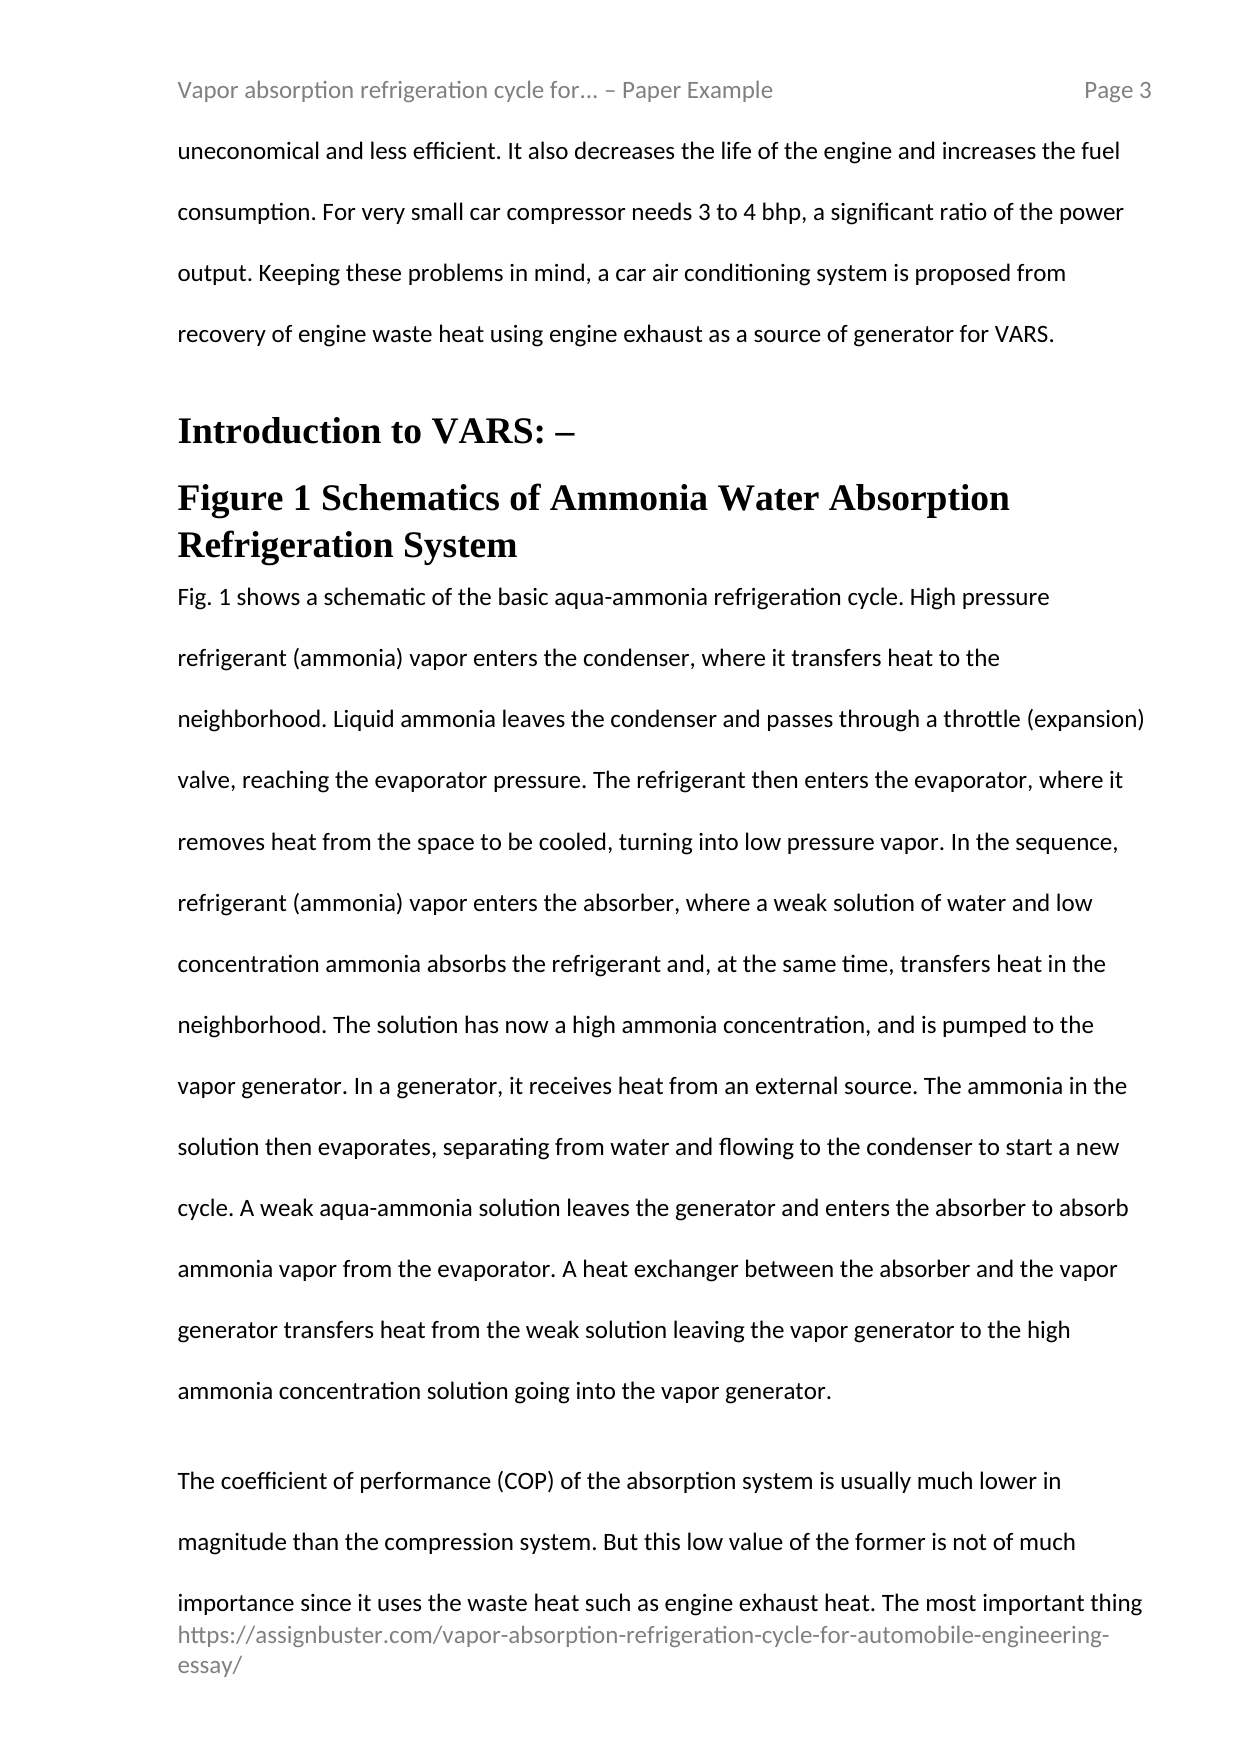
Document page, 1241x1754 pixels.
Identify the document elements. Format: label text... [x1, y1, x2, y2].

subtitle Introduction to VARS: – [177, 408, 1152, 452]
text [177, 1466, 1152, 1618]
subtitle Figure 1 Schematics of Ammonia Water Absorption Refrigeration System [177, 476, 1152, 566]
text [177, 135, 1152, 348]
text Fig. 1 shows a schematic of the basic aqua-ammonia refrigeration cycle. High pressure refrigerant (ammonia) vapor enters the condenser, where it transfers heat to the neighborhood. Liquid ammonia leaves the condenser and passes through a throttle (expansion) valve, reaching the evaporator pressure. The refrigerant then enters the evaporator, where it removes heat from the space to be cooled, turning into low pressure vapor. In the sequence, refrigerant (ammonia) vapor enters the absorber, where a weak solution of water and low concentration ammonia absorbs the refrigerant and, at the same time, transfers heat in the neighborhood. The solution has now a high ammonia concentration, and is pumped to the vapor generator. In a generator, it receives heat from an external source. The ammonia in the solution then evaporates, separating from water and flowing to the condenser to start a new cycle. A weak aqua-ammonia solution leaves the generator and enters the absorber to absorb ammonia vapor from the evaporator. A heat exchanger between the absorber and the vapor generator transfers heat from the weak solution leaving the vapor generator to the high ammonia concentration solution going into the vapor generator. [177, 581, 1152, 1406]
